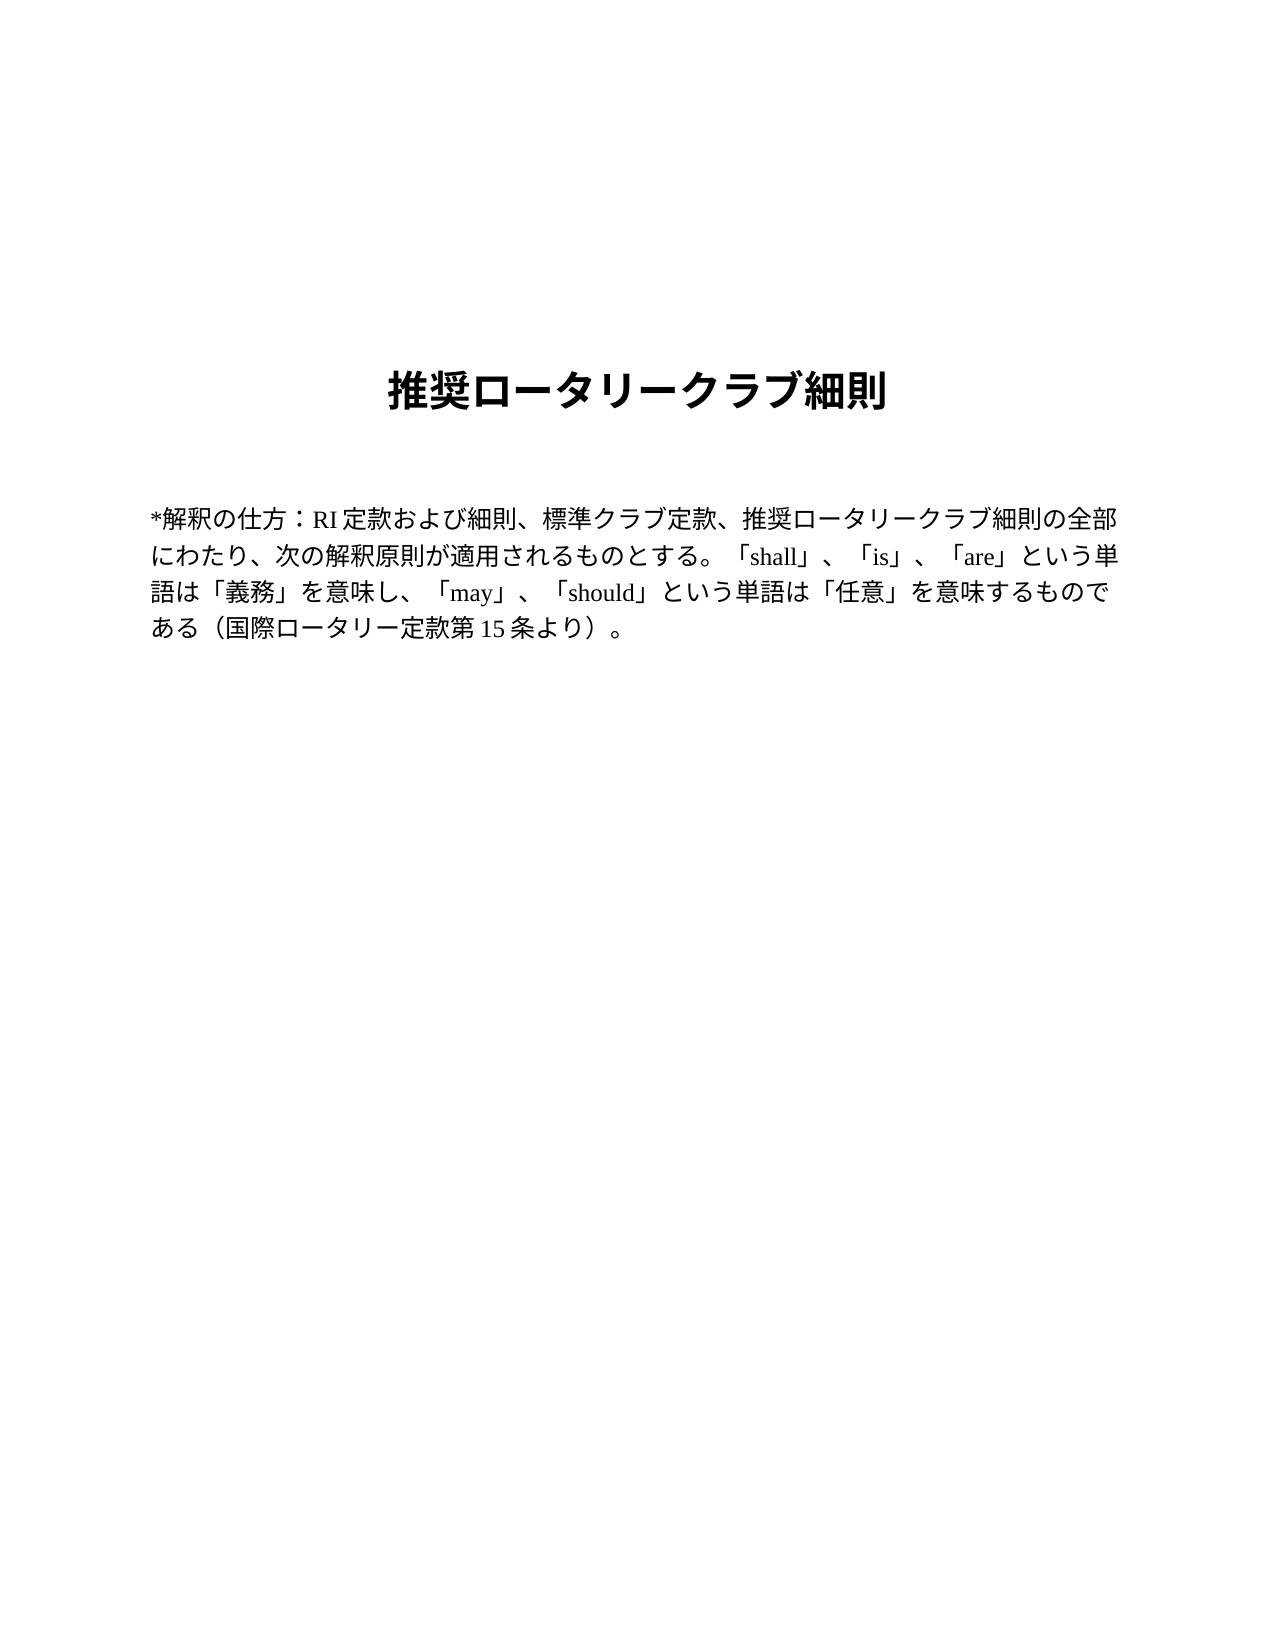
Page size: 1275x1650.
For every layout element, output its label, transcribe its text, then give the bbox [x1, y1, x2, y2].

text 推奨ロータリークラブ細則 [150, 358, 1125, 418]
text *解釈の仕方：RI定款および細則、標準クラブ定款、推奨ロータリークラブ細則の全部にわたり、次の解釈原則が適用されるものとする。「shall」、「is」、「are」という単語は「義務」を意味し、「may」、「should」という単語は「任意」を意味するものである（国際ロータリー定款第15条より）。 [150, 500, 1125, 645]
